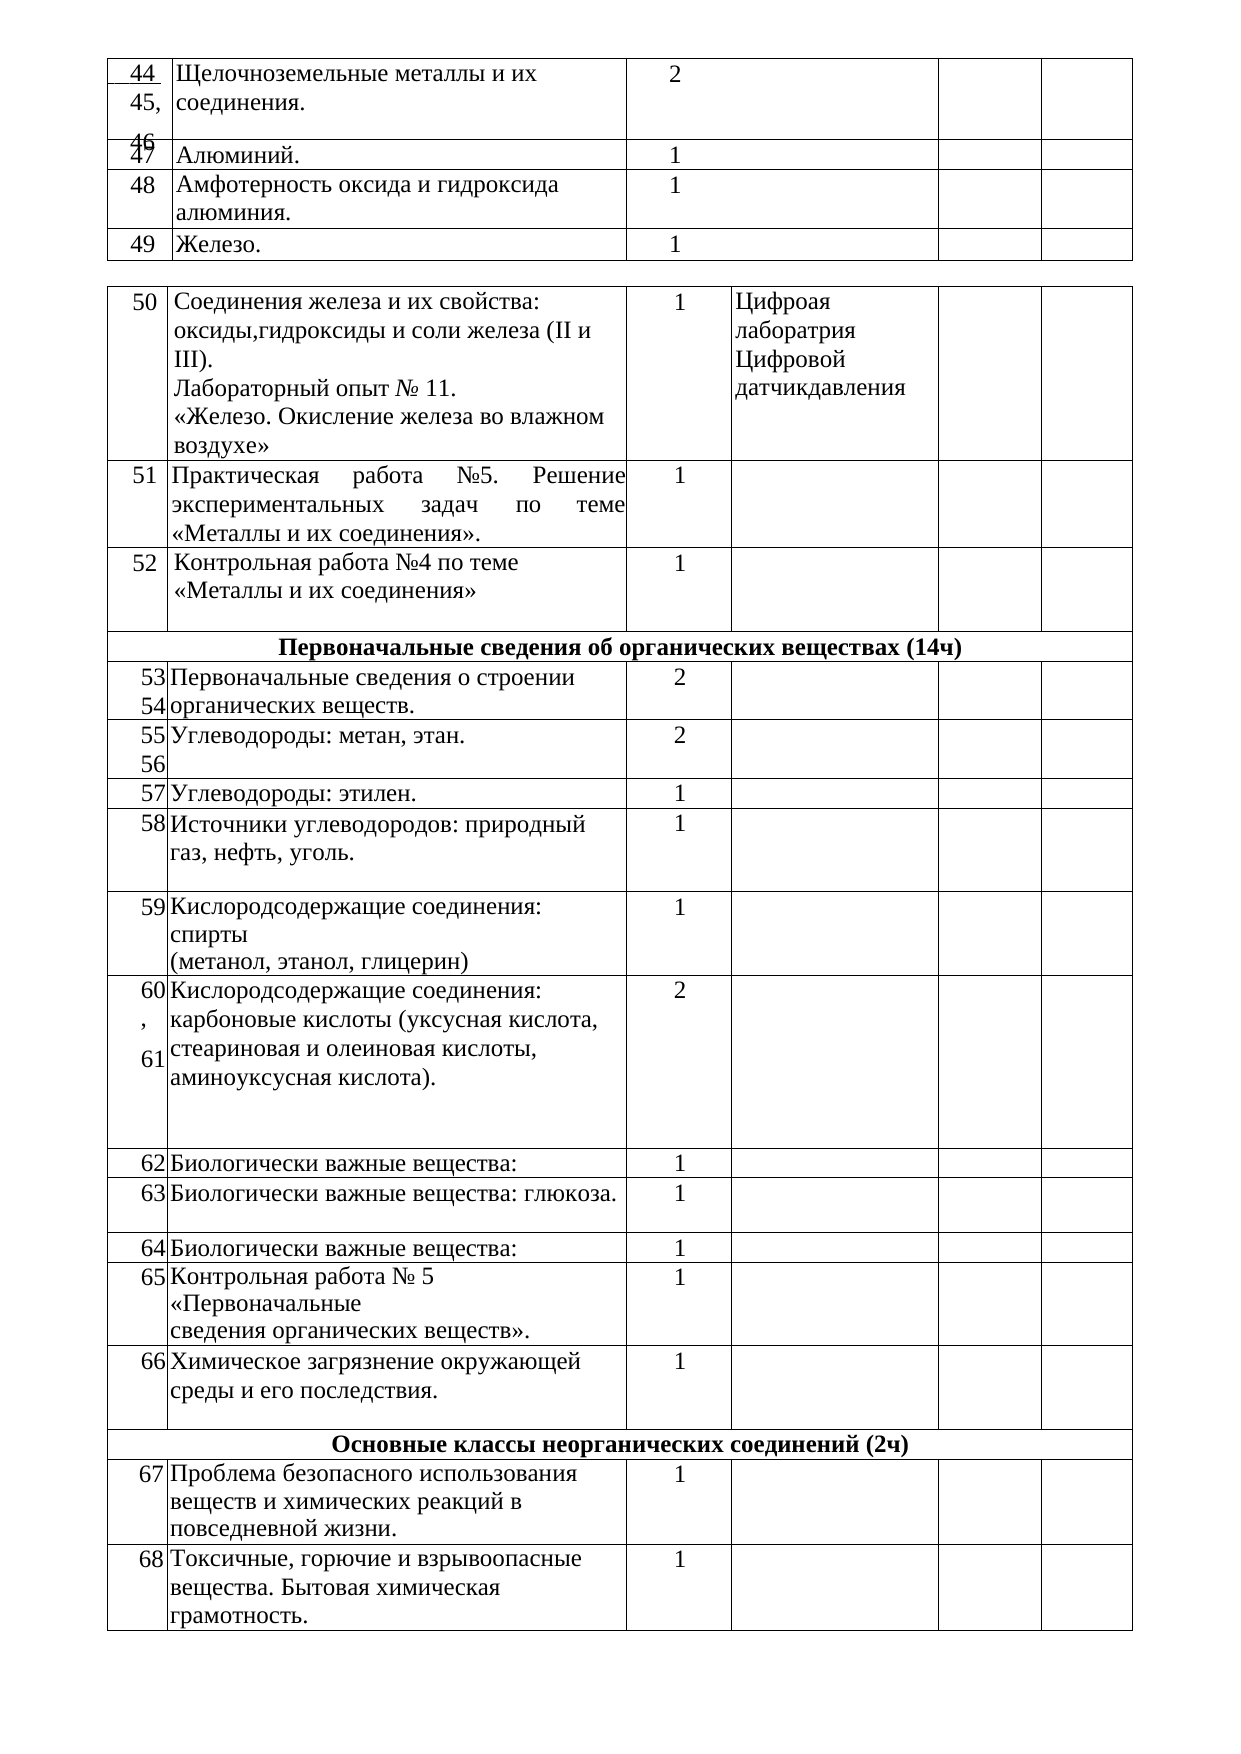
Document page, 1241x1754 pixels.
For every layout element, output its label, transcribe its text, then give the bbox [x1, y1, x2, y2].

table_cell [939, 1149, 1041, 1177]
table_cell 66 [108, 1346, 167, 1429]
table_cell [732, 779, 938, 808]
table_cell [732, 1263, 938, 1345]
table_cell [939, 548, 1041, 631]
table_header Цифроая лаборатрия Цифровой датчикдавления [732, 287, 938, 460]
table_cell 1 [627, 1263, 731, 1345]
table_cell [939, 1545, 1041, 1630]
table_cell Кислородсодержащие соединения: спирты (метанол, этанол, глицерин) [168, 892, 626, 975]
table_cell Щелочноземельные металлы и их соединения. [173, 59, 626, 139]
table_cell 1 [627, 140, 938, 169]
table_cell [939, 461, 1041, 547]
table_cell 1 [627, 1178, 731, 1232]
table_header Соединения железа и их свойства: оксиды,гидроксиды и соли железа (II и III). Лабораторный опыт № 11. «Железо. Окисление железа во влажном воздухе» [168, 287, 626, 460]
table_cell [732, 1178, 938, 1232]
table_cell [939, 720, 1041, 778]
table_cell [732, 720, 938, 778]
table_cell Контрольная работа № 5 «Первоначальные сведения органических веществ». [168, 1263, 626, 1345]
table_cell 1 [627, 1346, 731, 1429]
table_cell 48 [108, 170, 172, 228]
table_cell [1042, 1233, 1132, 1261]
table_cell [1042, 1263, 1132, 1345]
table_cell 1 [627, 1460, 731, 1544]
table_cell 1 [627, 548, 731, 631]
table_cell Основные классы неорганических соединений (2ч) [108, 1430, 1132, 1459]
table_cell [939, 1263, 1041, 1345]
table_cell [1042, 662, 1132, 719]
table_cell [939, 1178, 1041, 1232]
table_cell 49 [108, 229, 172, 260]
table_cell [939, 809, 1041, 891]
table_cell Углеводороды: метан, этан. [168, 720, 626, 778]
table_cell [939, 1346, 1041, 1429]
table_cell 2 [627, 59, 938, 139]
table_cell [939, 229, 1041, 260]
table_cell [732, 892, 938, 975]
table_cell [1042, 140, 1132, 169]
table_cell 58 [108, 809, 167, 891]
table_cell Углеводороды: этилен. [168, 779, 626, 808]
table_cell 1 [627, 229, 938, 260]
table_cell Первоначальные сведения о строении органических веществ. [168, 662, 626, 719]
table_cell [1042, 892, 1132, 975]
table_cell [732, 976, 938, 1148]
table_cell Первоначальные сведения об органических веществах (14ч) [108, 632, 1132, 661]
table_cell Практическая работа №5. Решение экспериментальных задач по теме «Металлы и их соединения». [168, 461, 626, 547]
table_cell Алюминий. [173, 140, 626, 169]
table_cell Железо. [173, 229, 626, 260]
table_cell 43, 44 45, 46 [108, 59, 172, 139]
table_cell [1042, 59, 1132, 139]
table_cell Проблема безопасного использования веществ и химических реакций в повседневной жизни. [168, 1460, 626, 1544]
table_cell [939, 170, 1041, 228]
table_cell [732, 1545, 938, 1630]
table_cell [939, 892, 1041, 975]
table_cell [732, 662, 938, 719]
table_cell [939, 59, 1041, 139]
table_cell 52 [108, 548, 167, 631]
table_cell 64 [108, 1233, 167, 1261]
table_header 1 [627, 287, 731, 460]
table_cell Биологически важные вещества: глюкоза. [168, 1178, 626, 1232]
table_cell [1042, 1545, 1132, 1630]
table_cell Кислородсодержащие соединения: карбоновые кислоты (уксусная кислота, стеариновая и олеиновая кислоты, аминоуксусная кислота). [168, 976, 626, 1148]
table_cell Токсичные, горючие и взрывоопасные вещества. Бытовая химическая грамотность. [168, 1545, 626, 1630]
table_cell 51 [108, 461, 167, 547]
table_cell 63 [108, 1178, 167, 1232]
table_cell [1042, 976, 1132, 1148]
table_cell [732, 1233, 938, 1261]
table_cell [939, 140, 1041, 169]
table_cell 65 [108, 1263, 167, 1345]
table_cell Источники углеводородов: природный газ, нефть, уголь. [168, 809, 626, 891]
table_cell Контрольная работа №4 по теме «Металлы и их соединения» [168, 548, 626, 631]
table_cell 53 54 [108, 662, 167, 719]
table_cell 1 [627, 1545, 731, 1630]
table_cell [939, 662, 1041, 719]
table_cell [732, 1149, 938, 1177]
table_cell [732, 1346, 938, 1429]
table_cell 62 [108, 1149, 167, 1177]
table_cell [1042, 548, 1132, 631]
table_cell [1042, 1346, 1132, 1429]
table_cell Химическое загрязнение окружающей среды и его последствия. [168, 1346, 626, 1429]
table_cell 2 [627, 720, 731, 778]
table_cell [939, 976, 1041, 1148]
table_cell 1 [627, 1149, 731, 1177]
table_cell 59 [108, 892, 167, 975]
table_cell 1 [627, 461, 731, 547]
table_cell [1042, 1149, 1132, 1177]
table_cell [1042, 1178, 1132, 1232]
table_cell 2 [627, 662, 731, 719]
table_cell 57 [108, 779, 167, 808]
table_cell [1042, 1460, 1132, 1544]
table_cell [939, 1460, 1041, 1544]
table_cell [939, 779, 1041, 808]
table_cell [732, 461, 938, 547]
table_cell [732, 809, 938, 891]
table_header [939, 287, 1041, 460]
table_cell Биологически важные вещества: [168, 1149, 626, 1177]
table_cell Биологически важные вещества: [168, 1233, 626, 1261]
table_cell 2 [627, 976, 731, 1148]
table_cell 1 [627, 170, 938, 228]
table_cell 1 [627, 1233, 731, 1261]
table_cell [732, 548, 938, 631]
table_cell 68 [108, 1545, 167, 1630]
table_cell [939, 1233, 1041, 1261]
table_cell Амфотерность оксида и гидроксида алюминия. [173, 170, 626, 228]
table_cell [1042, 170, 1132, 228]
table_cell [1042, 720, 1132, 778]
table_cell 55 56 [108, 720, 167, 778]
table_cell 67 [108, 1460, 167, 1544]
table_cell 47 [108, 140, 172, 169]
table_cell 1 [627, 809, 731, 891]
table_header [1042, 287, 1132, 460]
table_cell [1042, 461, 1132, 547]
table_cell 1 [627, 892, 731, 975]
table_cell [1042, 779, 1132, 808]
table_cell [732, 1460, 938, 1544]
table_cell 60 , 61 [108, 976, 167, 1148]
table_cell 1 [627, 779, 731, 808]
table_cell [1042, 229, 1132, 260]
table_header 50 [108, 287, 167, 460]
table_cell [1042, 809, 1132, 891]
